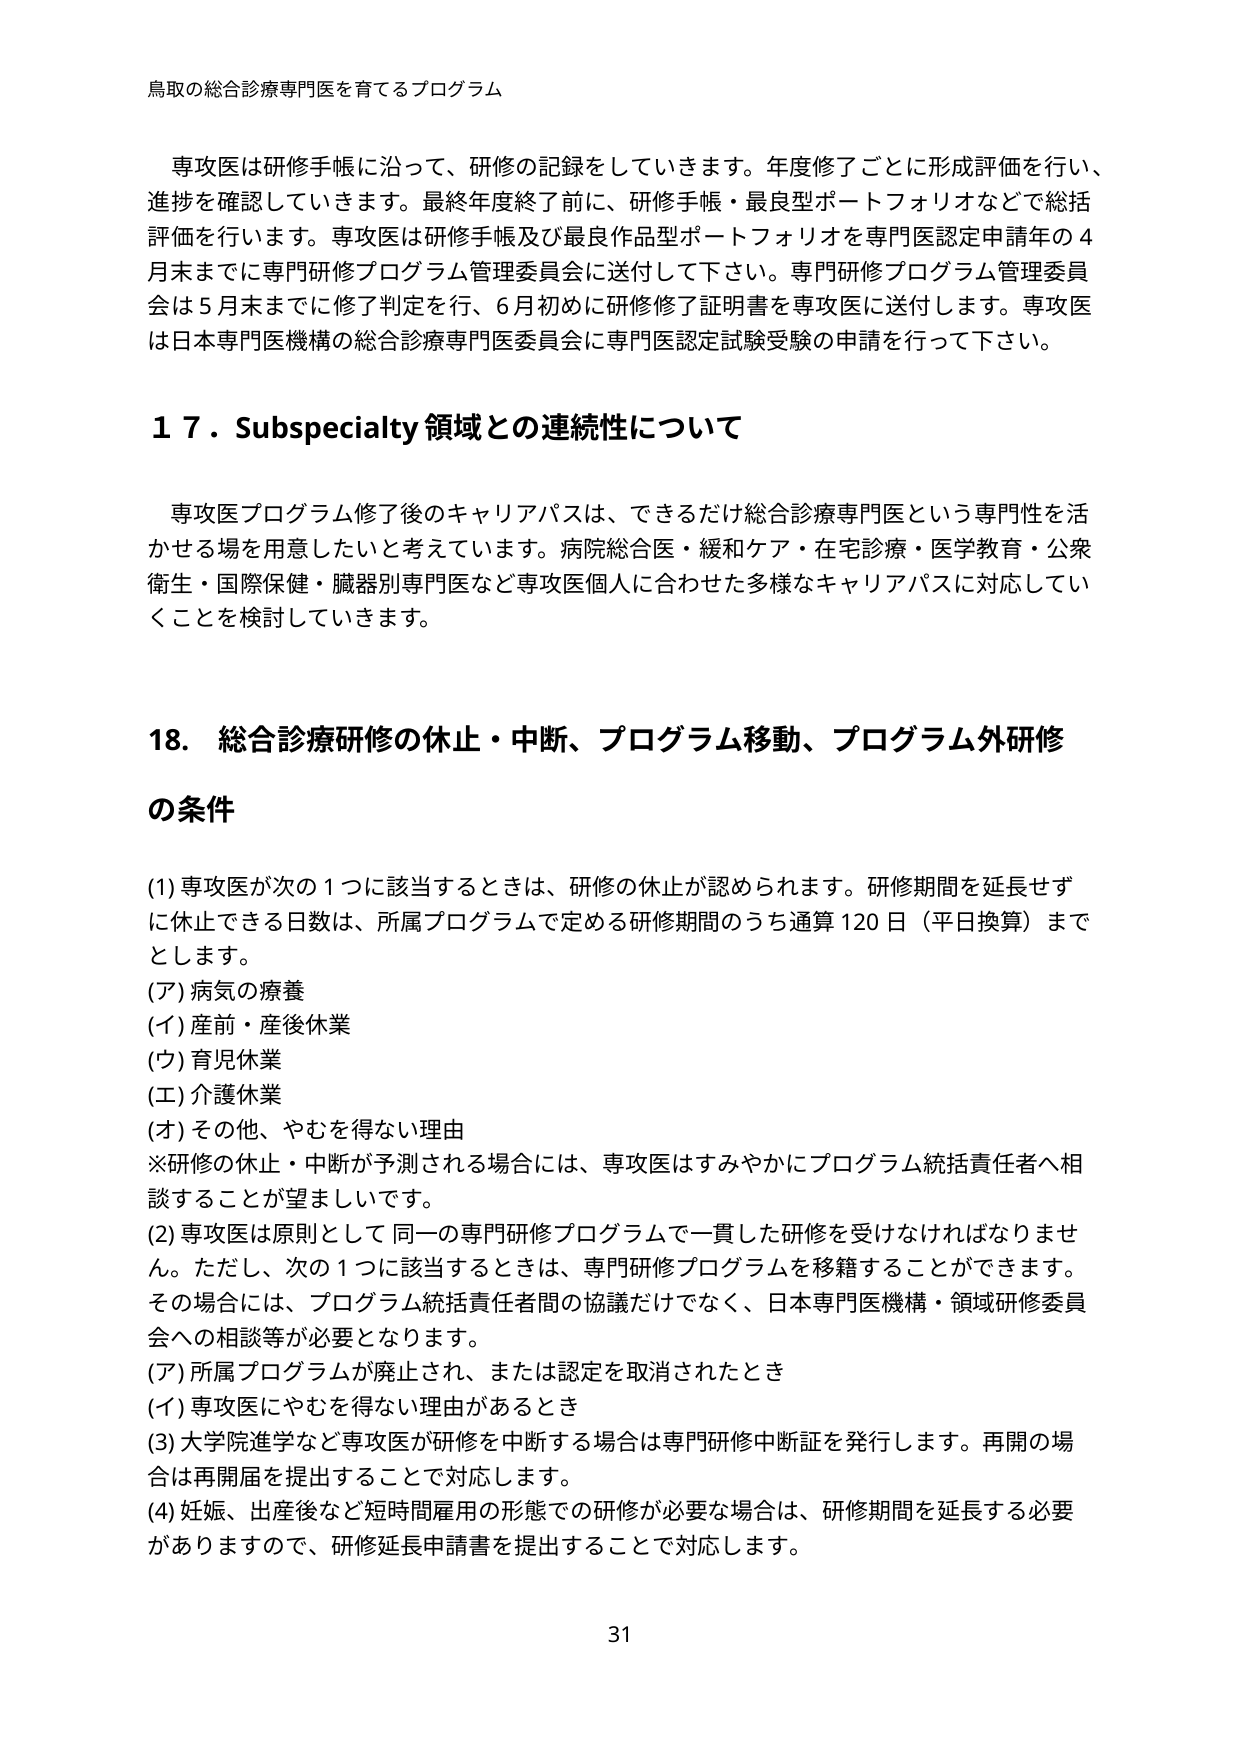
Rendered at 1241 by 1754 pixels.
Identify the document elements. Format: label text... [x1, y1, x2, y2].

text (ウ) 育児休業 [148, 1041, 1092, 1076]
text (1) 専攻医が次の1つに該当するときは、研修の休止が認められます。研修期間を延長せずに休止できる日数は、所属プログラムで定める研修期間のうち通算120 日（平日換算）までとします。 [148, 868, 1092, 972]
text (オ) その他、やむを得ない理由 [148, 1111, 1092, 1146]
text (2) 専攻医は原則として 同一の専門研修プログラムで一貫した研修を受けなければなりません。ただし、次の 1つに該当するときは、専門研修プログラムを移籍することができます。その場合には、プログラム統括責任者間の協議だけでなく、日本専門医機構・領域研修委員会への相談等が必要となります。 [148, 1215, 1092, 1354]
text ※研修の休止・中断が予測される場合には、専攻医はすみやかにプログラム統括責任者へ相談することが望ましいです。 [148, 1146, 1092, 1215]
text (イ) 産前・産後休業 [148, 1007, 1092, 1041]
text 専攻医は研修手帳に沿って、研修の記録をしていきます。年度修了ごとに形成評価を行い、進捗を確認していきます。最終年度終了前に、研修手帳・最良型ポートフォリオなどで総括評価を行います。専攻医は研修手帳及び最良作品型ポートフォリオを専門医認定申請年の4月末までに専門研修プログラム管理委員会に送付して下さい。専門研修プログラム管理委員会は5月末までに修了判定を行、6月初めに研修修了証明書を専攻医に送付します。専攻医は日本専門医機構の総合診療専門医委員会に専門医認定試験受験の申請を行って下さい。 [148, 148, 1092, 357]
text (イ) 専攻医にやむを得ない理由があるとき [148, 1388, 1092, 1423]
text (4) 妊娠、出産後など短時間雇用の形態での研修が必要な場合は、研修期間を延長する必要がありますので、研修延長申請書を提出することで対応します。 [148, 1492, 1092, 1562]
text 専攻医プログラム修了後のキャリアパスは、できるだけ総合診療専門医という専門性を活かせる場を用意したいと考えています。病院総合医・緩和ケア・在宅診療・医学教育・公衆衛生・国際保健・臓器別専門医など専攻医個人に合わせた多様なキャリアパスに対応していくことを検討していきます。 [148, 495, 1092, 634]
text (3) 大学院進学など専攻医が研修を中断する場合は専門研修中断証を発行します。再開の場合は再開届を提出することで対応します。 [148, 1423, 1092, 1492]
text 18. 総合診療研修の休止・中断、プログラム移動、プログラム外研修の条件 [148, 703, 1092, 842]
text (ア) 所属プログラムが廃止され、または認定を取消されたとき [148, 1354, 1092, 1388]
text (エ) 介護休業 [148, 1076, 1092, 1111]
text １７．Subspecialty領域との連続性について [148, 391, 1092, 461]
text (ア) 病気の療養 [148, 972, 1092, 1007]
